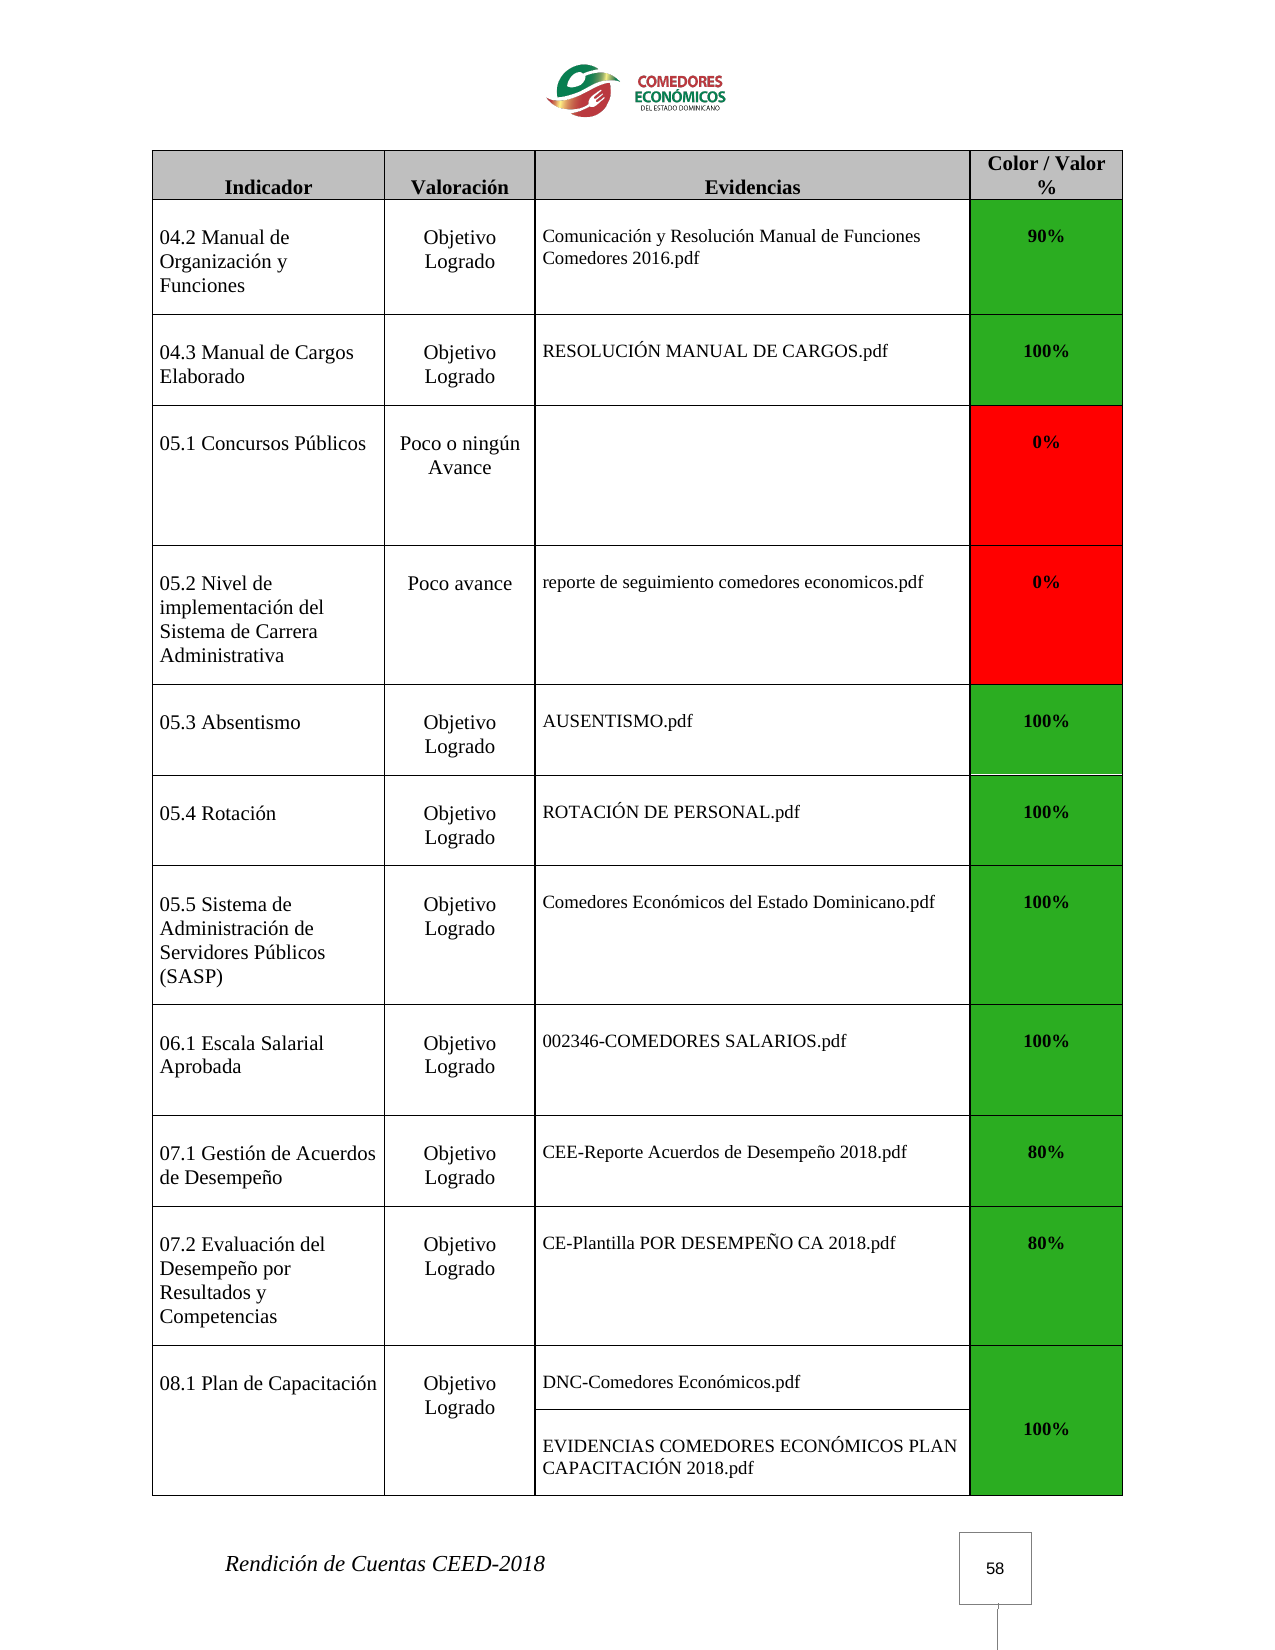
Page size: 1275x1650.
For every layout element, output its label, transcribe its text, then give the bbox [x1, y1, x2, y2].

table_cell Objetivo Logrado [385, 1005, 534, 1115]
table_cell Objetivo Logrado [385, 1116, 534, 1206]
table_cell 07.1 Gestión de Acuerdos de Desempeño [153, 1116, 384, 1206]
table_cell 100% [971, 315, 1122, 405]
table_cell 04.3 Manual de Cargos Elaborado [153, 315, 384, 405]
table_cell ROTACIÓN DE PERSONAL.pdf [536, 776, 969, 865]
table_cell Objetivo Logrado [385, 1207, 534, 1345]
table_cell 05.4 Rotación [153, 776, 384, 865]
table_cell CE-Plantilla POR DESEMPEÑO CA 2018.pdf [536, 1207, 969, 1345]
table_cell Objetivo Logrado [385, 315, 534, 405]
table_cell Poco o ningún Avance [385, 406, 534, 545]
picture [629, 71, 730, 116]
table_header Valoración [385, 151, 534, 199]
table_cell Objetivo Logrado [385, 685, 534, 774]
table_cell Objetivo Logrado [385, 866, 534, 1004]
table_cell 04.2 Manual de Organización y Funciones [153, 200, 384, 314]
table_cell 06.1 Escala Salarial Aprobada [153, 1005, 384, 1115]
table_cell 80% [971, 1207, 1122, 1345]
table_cell 05.5 Sistema de Administración de Servidores Públicos (SASP) [153, 866, 384, 1004]
table_cell 0% [971, 546, 1122, 684]
table_cell 100% [971, 776, 1122, 865]
table_cell Comunicación y Resolución Manual de Funciones Comedores 2016.pdf [536, 200, 969, 314]
table_cell 05.1 Concursos Públicos [153, 406, 384, 545]
table_cell Poco avance [385, 546, 534, 684]
table_cell reporte de seguimiento comedores economicos.pdf [536, 546, 969, 684]
table_cell CEE-Reporte Acuerdos de Desempeño 2018.pdf [536, 1116, 969, 1206]
table_cell EVIDENCIAS COMEDORES ECONÓMICOS PLAN CAPACITACIÓN 2018.pdf [536, 1410, 969, 1495]
table_cell 90% [971, 200, 1122, 314]
table_header Color / Valor % [971, 151, 1122, 199]
table_cell 100% [971, 685, 1122, 774]
table_cell AUSENTISMO.pdf [536, 685, 969, 774]
table_cell Objetivo Logrado [385, 776, 534, 865]
table_cell Objetivo Logrado [385, 200, 534, 314]
table_cell 100% [971, 1005, 1122, 1115]
table_cell 08.1 Plan de Capacitación [153, 1346, 384, 1495]
table_header Evidencias [536, 151, 969, 199]
table_cell 002346-COMEDORES SALARIOS.pdf [536, 1005, 969, 1115]
table_cell RESOLUCIÓN MANUAL DE CARGOS.pdf [536, 315, 969, 405]
table_cell 05.2 Nivel de implementación del Sistema de Carrera Administrativa [153, 546, 384, 684]
table_cell 80% [971, 1116, 1122, 1206]
table_cell Objetivo Logrado [385, 1346, 534, 1495]
table_cell 07.2 Evaluación del Desempeño por Resultados y Competencias [153, 1207, 384, 1345]
table_cell 100% [971, 866, 1122, 1004]
table_cell 0% [971, 406, 1122, 545]
table_cell 05.3 Absentismo [153, 685, 384, 774]
table_cell 100% [971, 1346, 1122, 1495]
table_cell [536, 406, 969, 545]
table_header Indicador [153, 151, 384, 199]
picture [545, 61, 621, 119]
table_cell DNC-Comedores Económicos.pdf [536, 1346, 969, 1409]
table_cell Comedores Económicos del Estado Dominicano.pdf [536, 866, 969, 1004]
